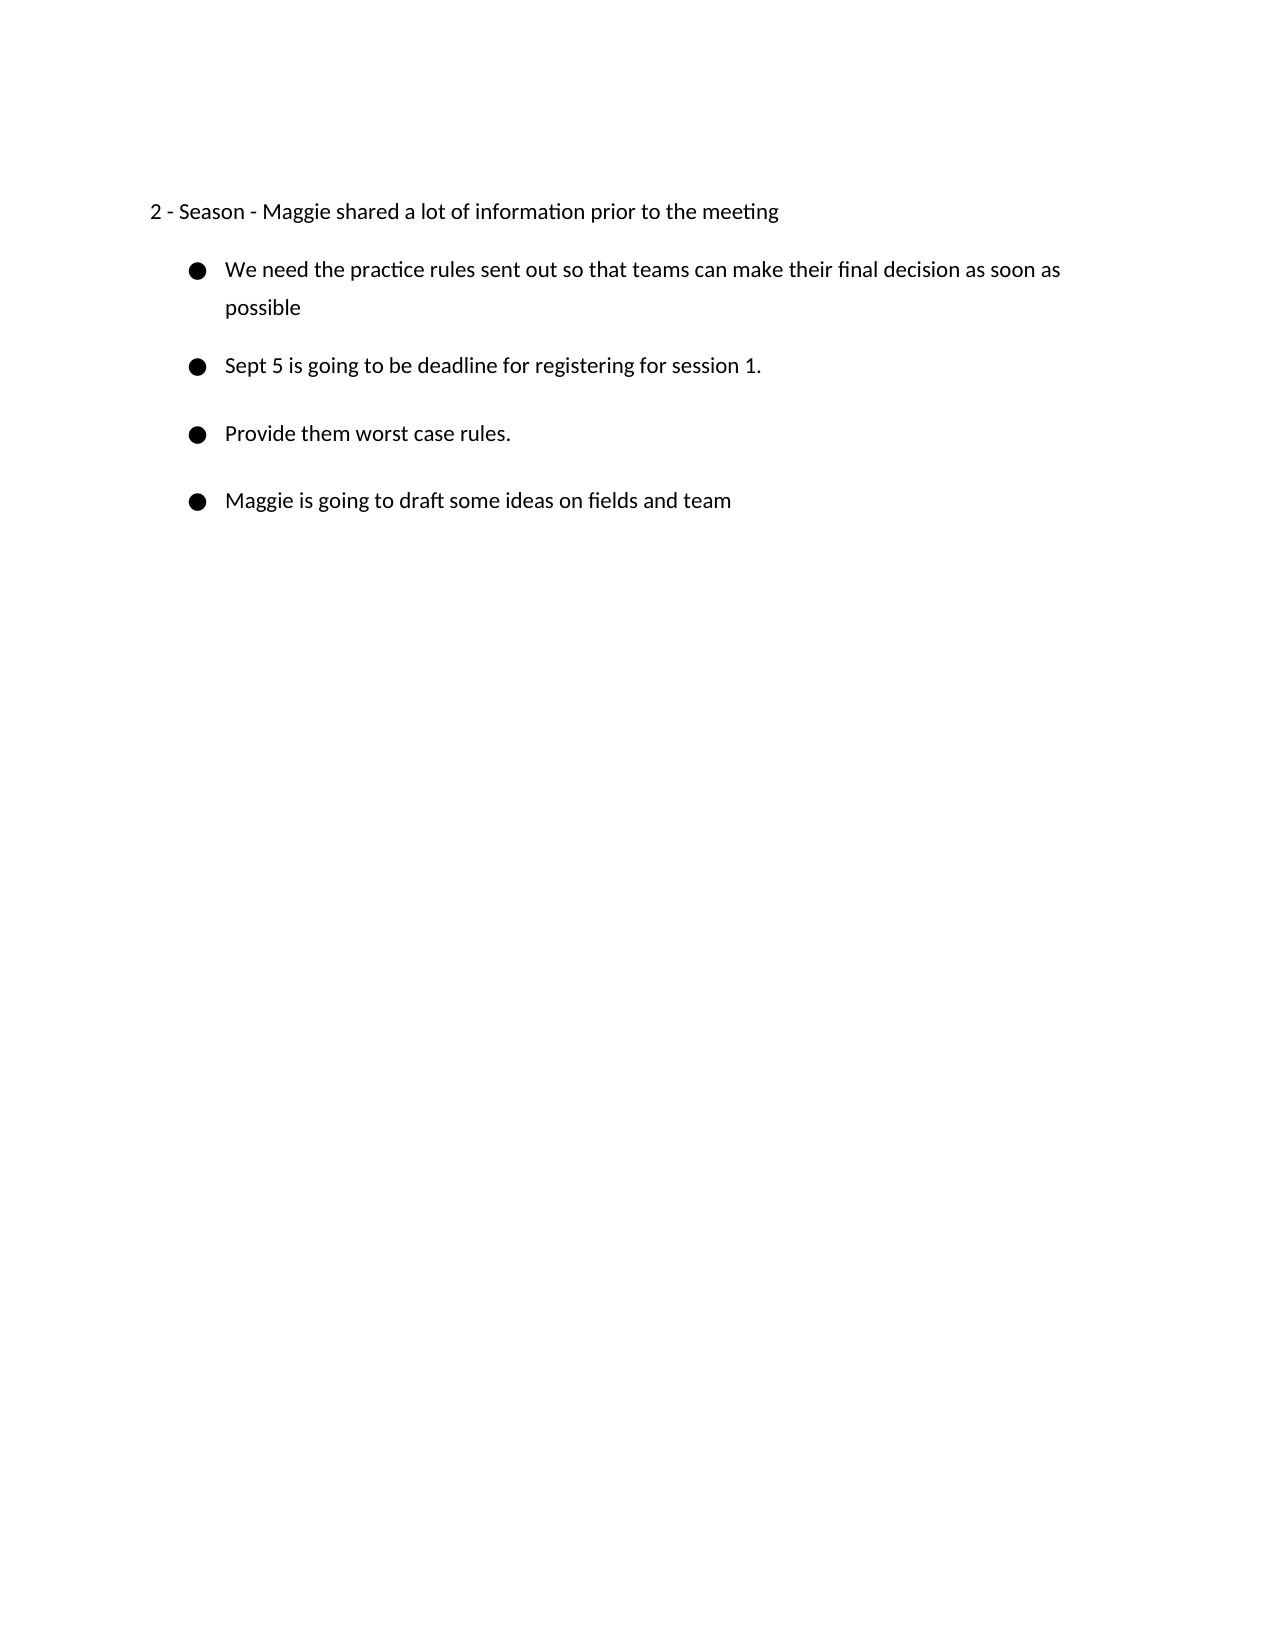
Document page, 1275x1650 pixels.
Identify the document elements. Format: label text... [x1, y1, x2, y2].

text 2 - Season - Maggie shared a lot of information prior to the meeting [150, 197, 1125, 225]
list Sept 5 is going to be deadline for registering for session 1. [187, 340, 1125, 387]
list Provide them worst case rules. [187, 407, 1125, 454]
list We need the practice rules sent out so that teams can make their final decision as soon as possible [187, 244, 1125, 321]
list Maggie is going to draft some ideas on fields and team [187, 474, 1125, 522]
